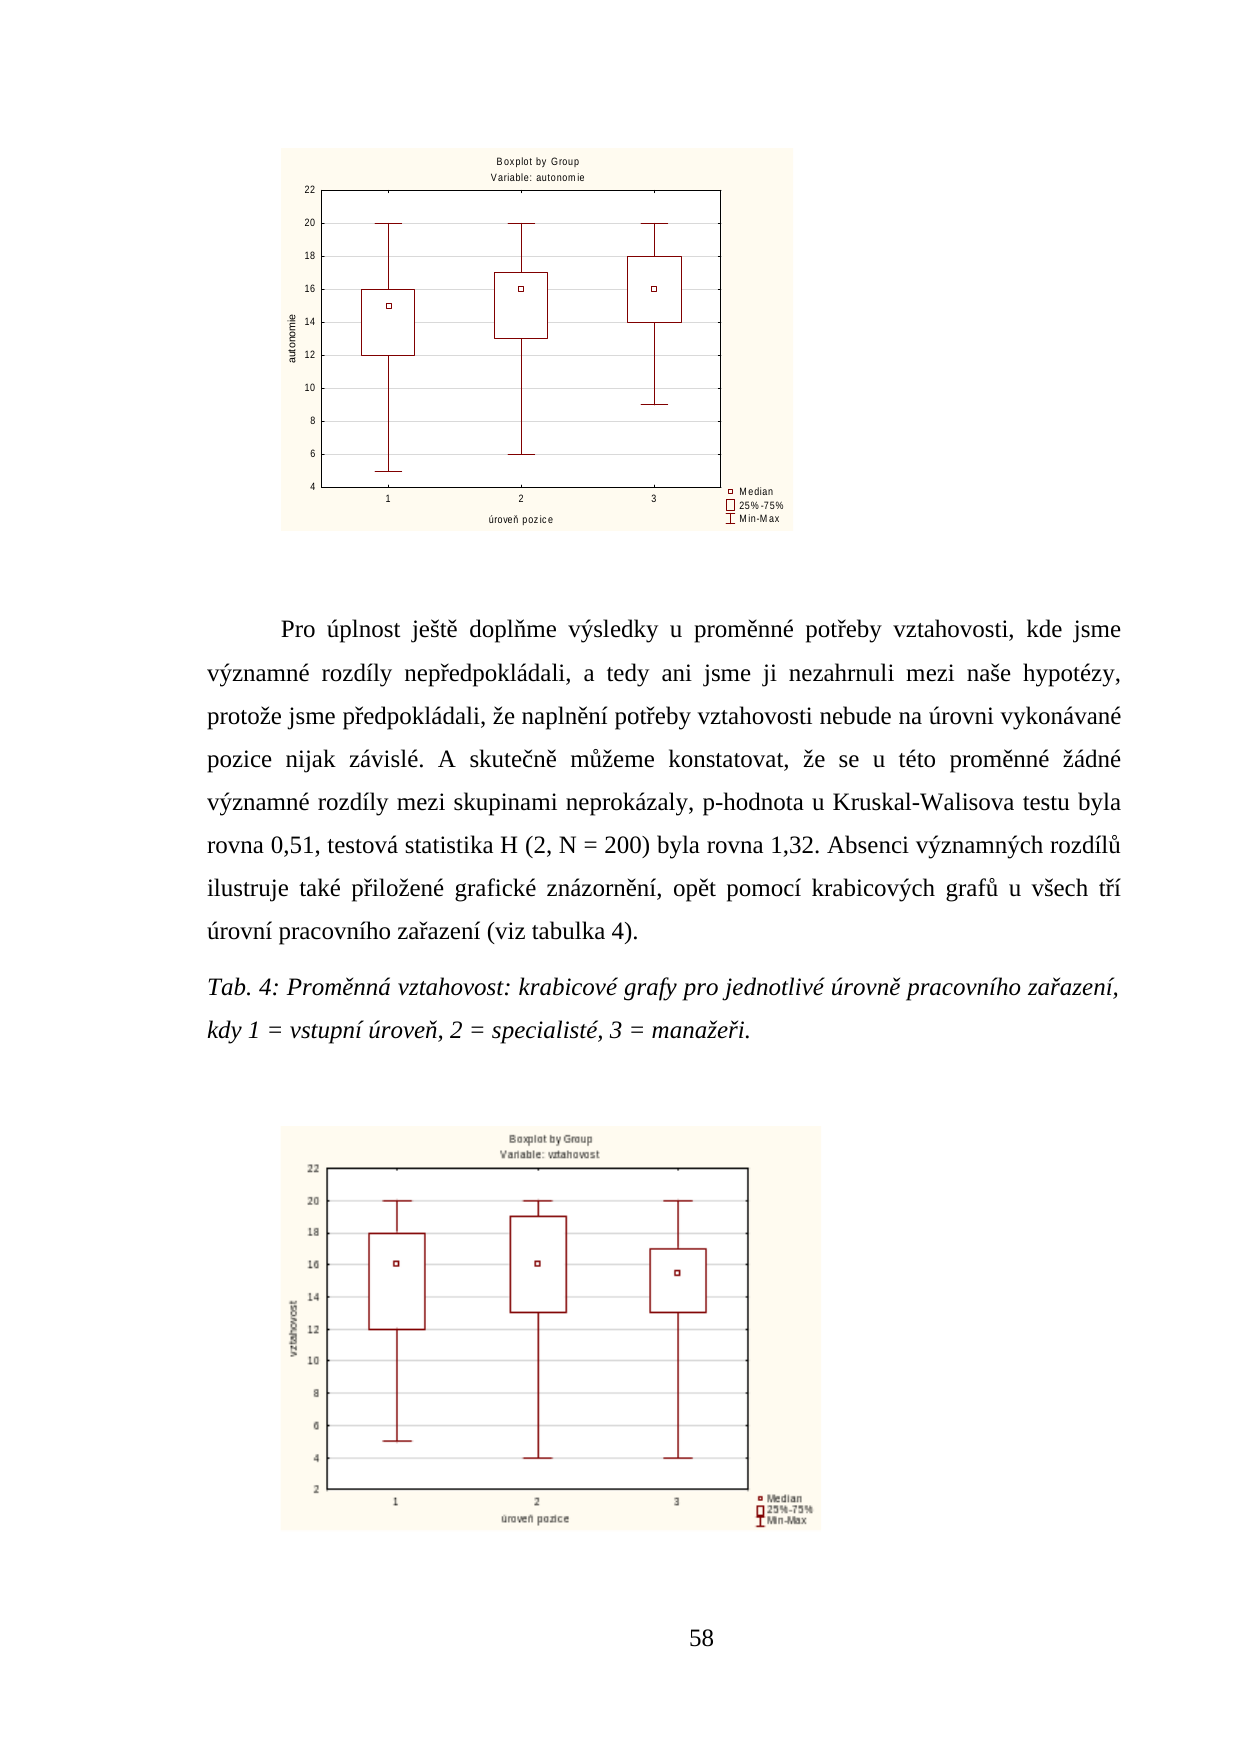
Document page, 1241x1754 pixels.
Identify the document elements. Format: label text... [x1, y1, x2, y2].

text Tab. 4: Proměnná vztahovost: krabicové grafy pro jednotlivé úrovně pracovního zařazení, kdy 1 = vstupní úroveň, 2 = specialisté, 3 = manažeři. [207, 972, 1122, 1044]
text Pro úplnost ještě doplňme výsledky u proměnné potřeby vztahovosti, kde jsme významné rozdíly nepředpokládali, a tedy ani jsme ji nezahrnuli mezi naše hypotézy, protože jsme předpokládali, že naplnění potřeby vztahovosti nebude na úrovni vykonávané pozice nijak závislé. A skutečně můžeme konstatovat, že se u této proměnné žádné významné rozdíly mezi skupinami neprokázaly, p-hodnota u Kruskal-Walisova testu byla rovna 0,51, testová statistika H (2, N = 200) byla rovna 1,32. Absenci významných rozdílů ilustruje také přiložené grafické znázornění, opět pomocí krabicových grafů u všech tří úrovní pracovního zařazení (viz tabulka 4). [207, 614, 1122, 945]
